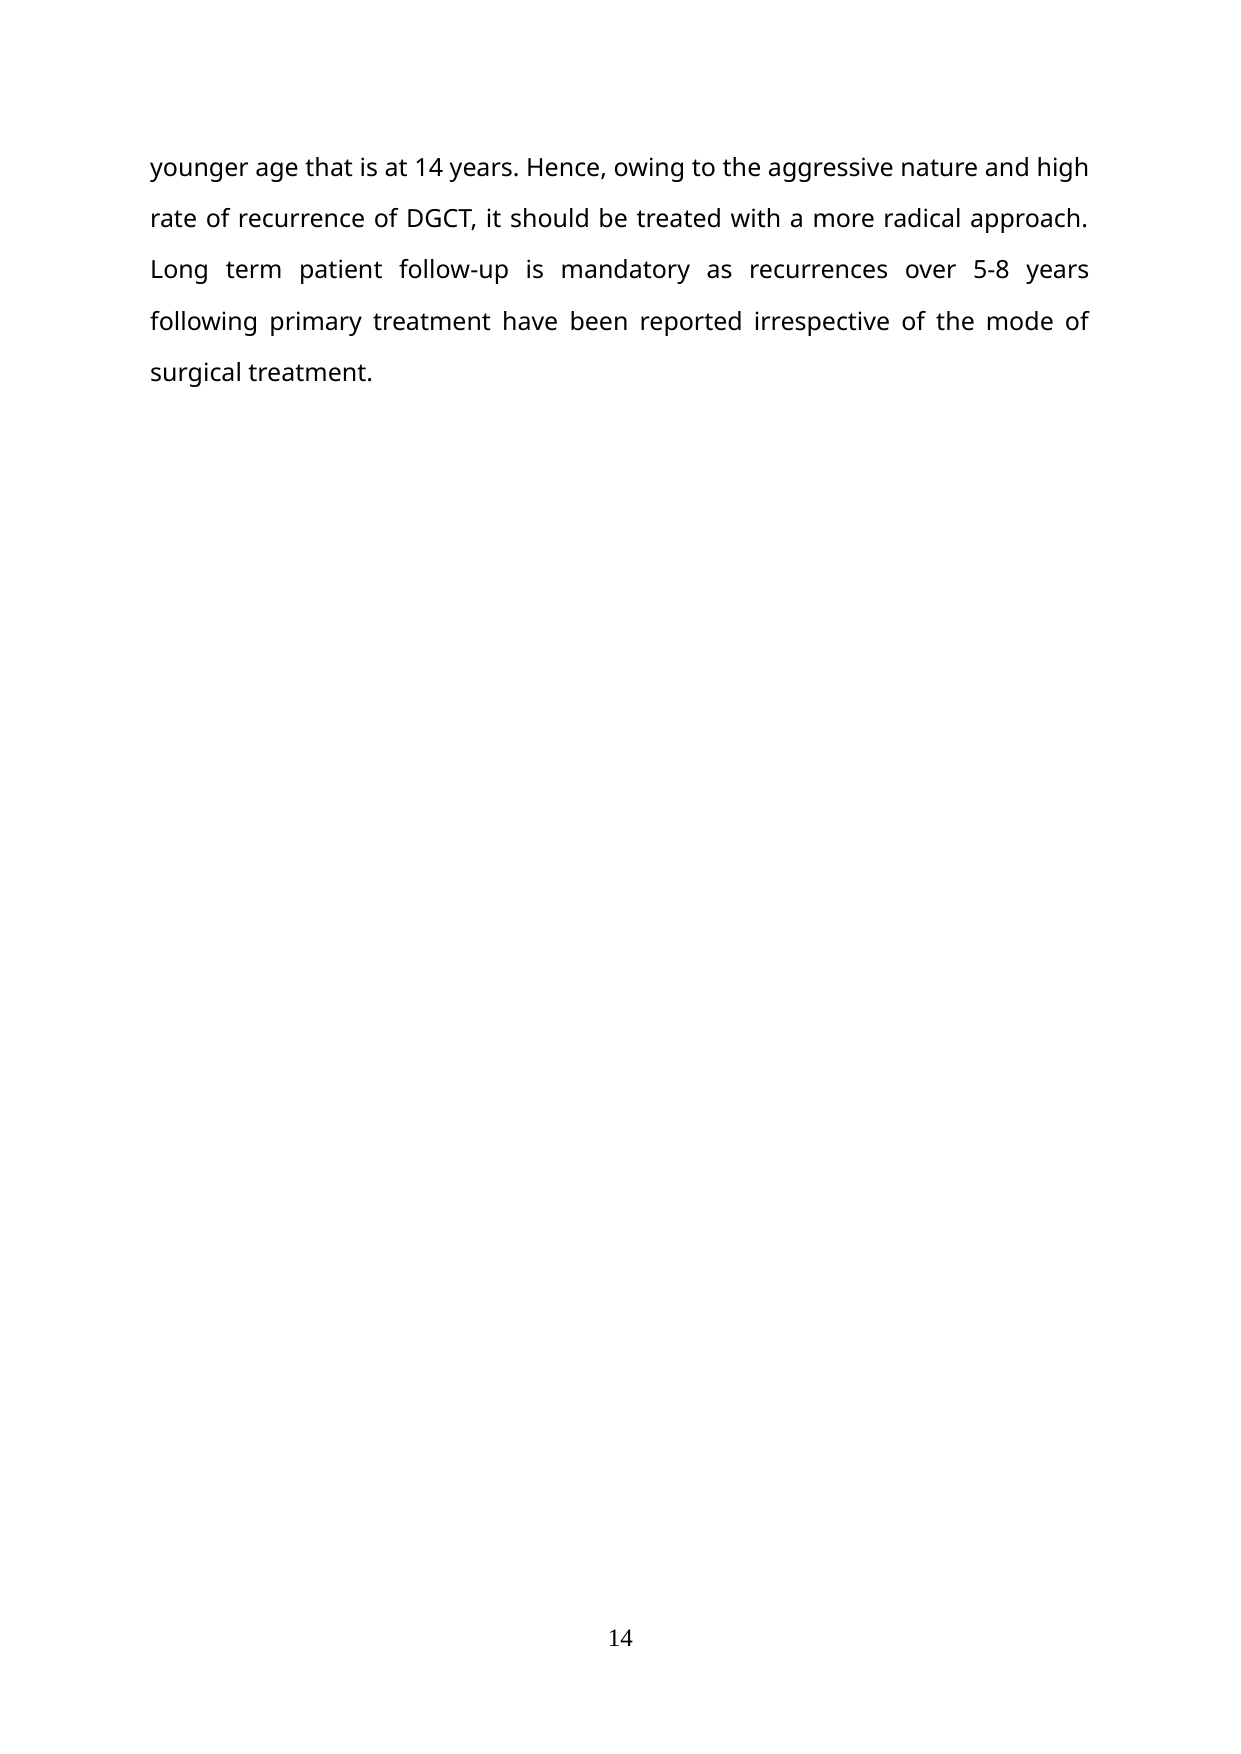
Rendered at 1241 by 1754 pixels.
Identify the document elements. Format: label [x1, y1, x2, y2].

subtitle [150, 150, 1090, 388]
